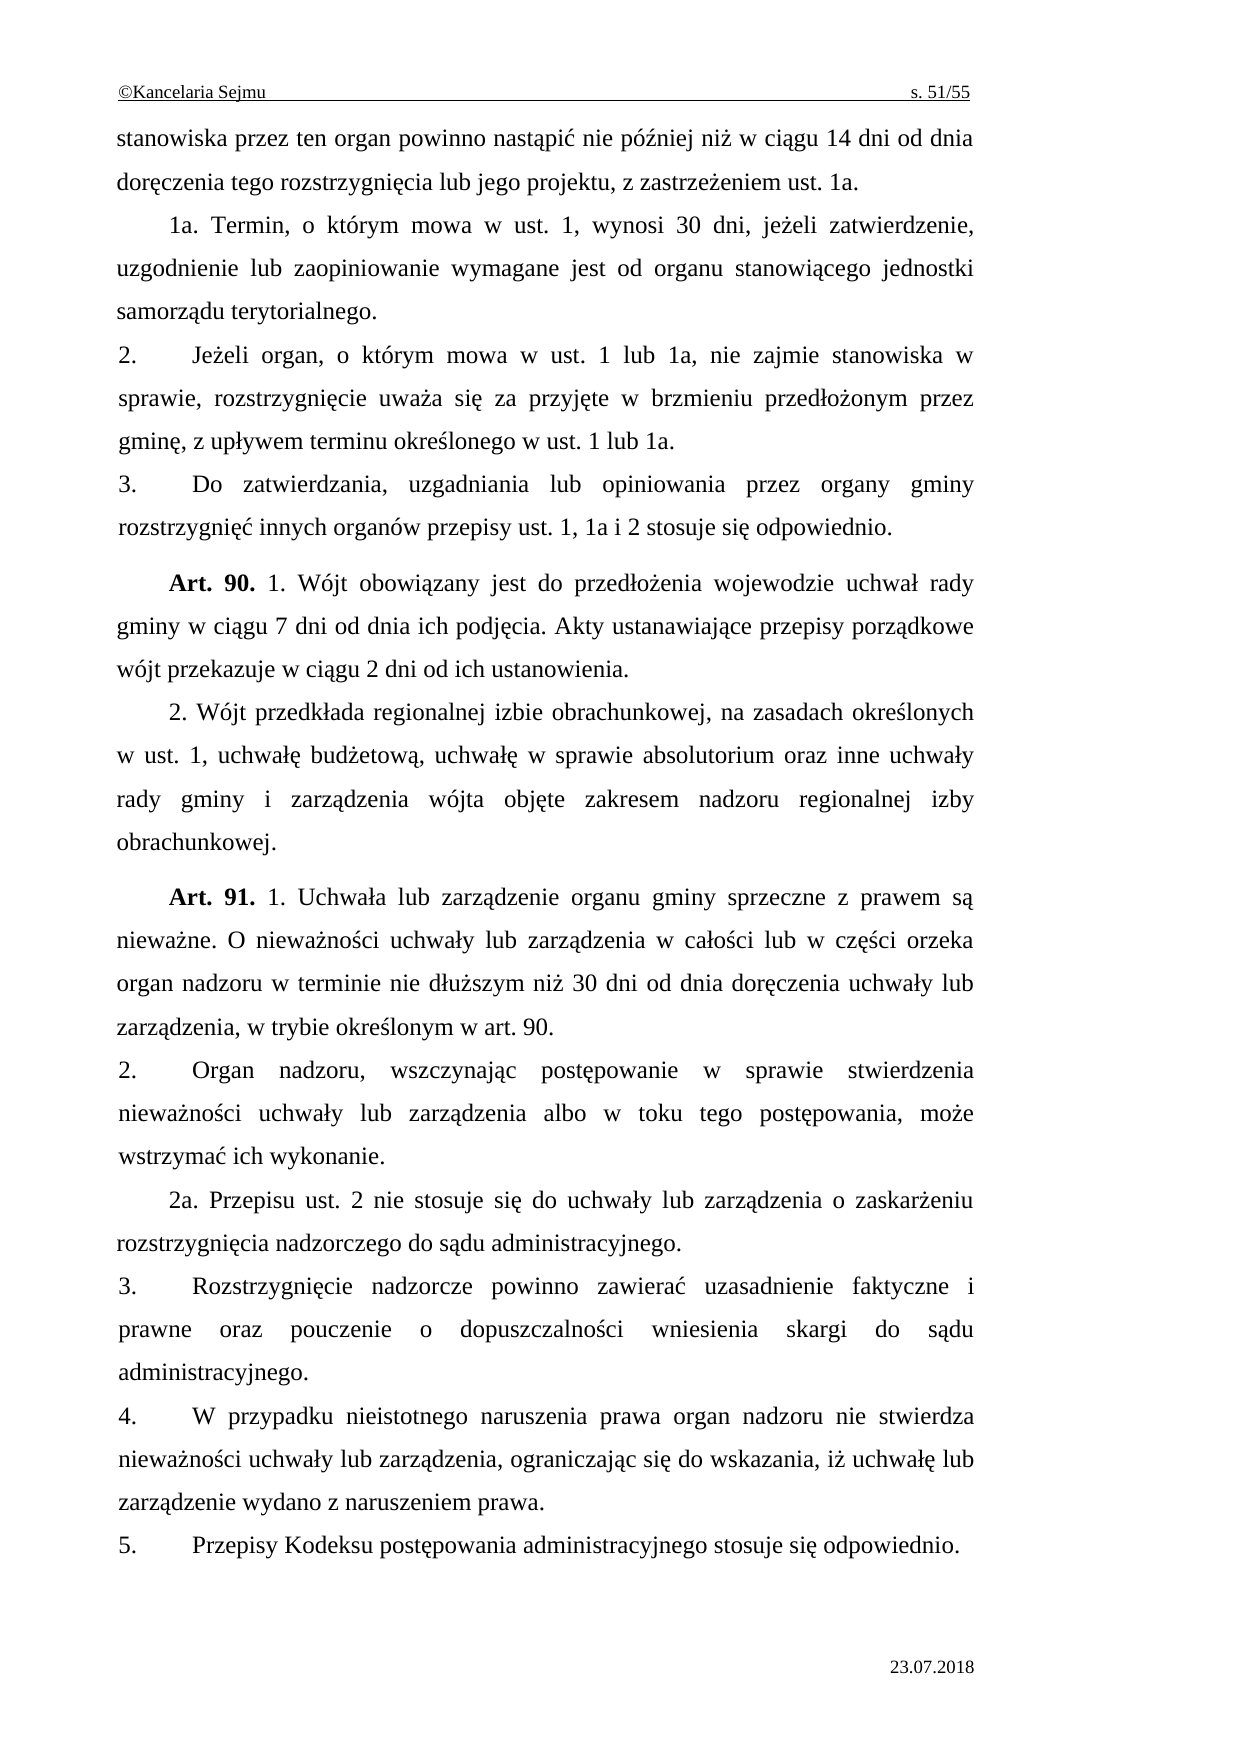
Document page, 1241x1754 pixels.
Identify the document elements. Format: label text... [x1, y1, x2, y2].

text Art. 90. 1. Wójt obowiązany jest do przedłożenia wojewodzie uchwał rady gminy w ciągu 7 dni od dnia ich podjęcia. Akty ustanawiające przepisy porządkowe wójt przekazuje w ciągu 2 dni od ich ustanowienia. [116, 568, 975, 683]
list Jeżeli organ, o którym mowa w ust. 1 lub 1a, nie zajmie stanowiska w sprawie, rozstrzygnięcie uważa się za przyjęte w brzmieniu przedłożonym przez gminę, z upływem terminu określonego w ust. 1 lub 1a. [118, 340, 975, 455]
list Rozstrzygnięcie nadzorcze powinno zawierać uzasadnienie faktyczne i prawne oraz pouczenie o dopuszczalności wniesienia skargi do sądu administracyjnego. [118, 1271, 975, 1386]
text Art. 91. 1. Uchwała lub zarządzenie organu gminy sprzeczne z prawem są nieważne. O nieważności uchwały lub zarządzenia w całości lub w części orzeka organ nadzoru w terminie nie dłuższym niż 30 dni od dnia doręczenia uchwały lub zarządzenia, w trybie określonym w art. 90. [116, 882, 975, 1040]
list W przypadku nieistotnego naruszenia prawa organ nadzoru nie stwierdza nieważności uchwały lub zarządzenia, ograniczając się do wskazania, iż uchwałę lub zarządzenie wydano z naruszeniem prawa. [118, 1401, 975, 1516]
text 2. Wójt przedkłada regionalnej izbie obrachunkowej, na zasadach określonych w ust. 1, uchwałę budżetową, uchwałę w sprawie absolutorium oraz inne uchwały rady gminy i zarządzenia wójta objęte zakresem nadzoru regionalnej izby obrachunkowej. [116, 697, 975, 856]
list Do zatwierdzania, uzgadniania lub opiniowania przez organy gminy rozstrzygnięć innych organów przepisy ust. 1, 1a i 2 stosuje się odpowiednio. [118, 469, 975, 541]
list Organ nadzoru, wszczynając postępowanie w sprawie stwierdzenia nieważności uchwały lub zarządzenia albo w toku tego postępowania, może wstrzymać ich wykonanie. [118, 1055, 975, 1170]
text 2a. Przepisu ust. 2 nie stosuje się do uchwały lub zarządzenia o zaskarżeniu rozstrzygnięcia nadzorczego do sądu administracyjnego. [116, 1185, 975, 1257]
list Przepisy Kodeksu postępowania administracyjnego stosuje się odpowiednio. [118, 1531, 975, 1559]
text 1a. Termin, o którym mowa w ust. 1, wynosi 30 dni, jeżeli zatwierdzenie, uzgodnienie lub zaopiniowanie wymagane jest od organu stanowiącego jednostki samorządu terytorialnego. [116, 210, 975, 325]
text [116, 123, 975, 195]
